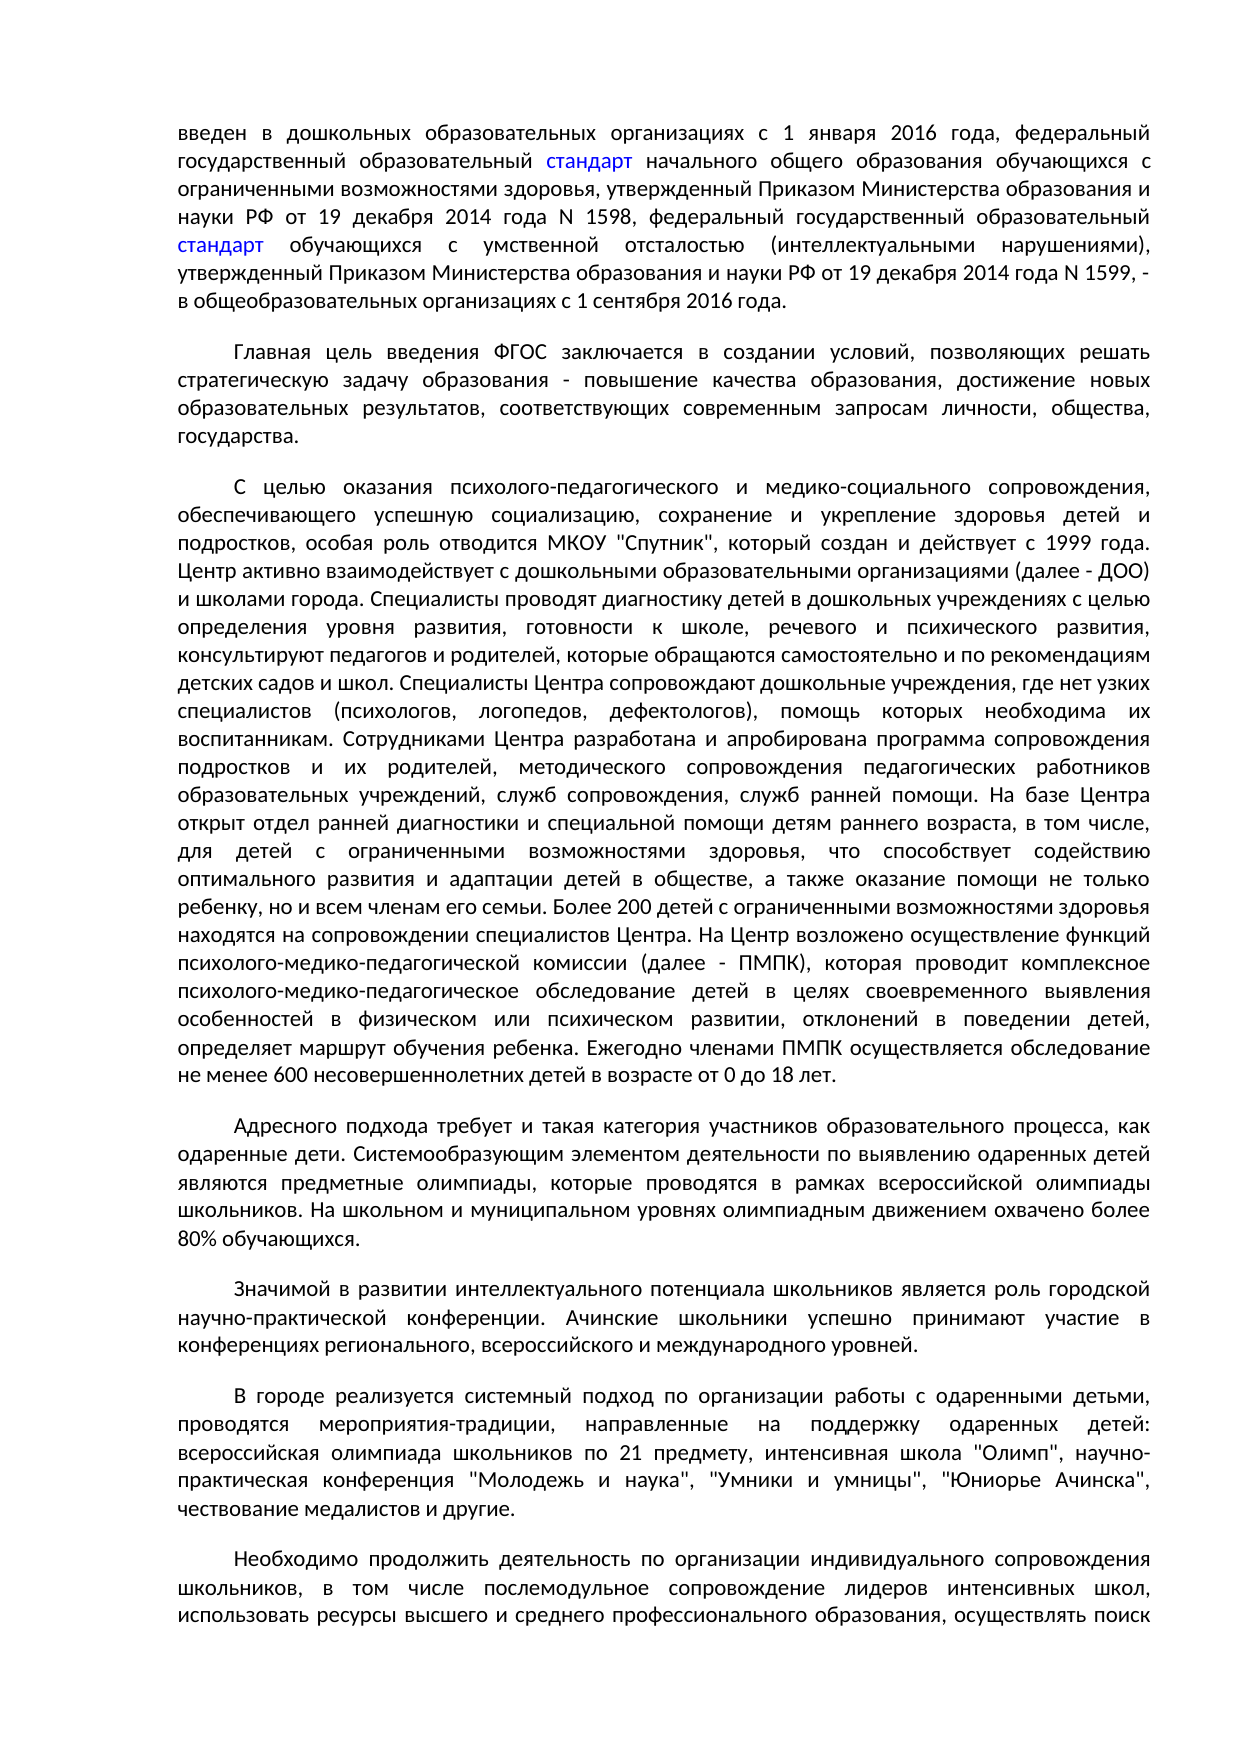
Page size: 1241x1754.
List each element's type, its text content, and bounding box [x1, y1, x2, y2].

text Главная цель введения ФГОС заключается в создании условий, позволяющих решать стратегическую задачу образования - повышение качества образования, достижение новых образовательных результатов, соответствующих современным запросам личности, общества, государства. [177, 337, 1152, 449]
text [177, 118, 1152, 314]
text В городе реализуется системный подход по организации работы с одаренными детьми, проводятся мероприятия-традиции, направленные на поддержку одаренных детей: всероссийская олимпиада школьников по 21 предмету, интенсивная школа "Олимп", научно-практическая конференция "Молодежь и наука", "Умники и умницы", "Юниорье Ачинска", чествование медалистов и другие. [177, 1382, 1152, 1522]
text С целью оказания психолого-педагогического и медико-социального сопровождения, обеспечивающего успешную социализацию, сохранение и укрепление здоровья детей и подростков, особая роль отводится МКОУ "Спутник", который создан и действует с 1999 года. Центр активно взаимодействует с дошкольными образовательными организациями (далее - ДОО) и школами города. Специалисты проводят диагностику детей в дошкольных учреждениях с целью определения уровня развития, готовности к школе, речевого и психического развития, консультируют педагогов и родителей, которые обращаются самостоятельно и по рекомендациям детских садов и школ. Специалисты Центра сопровождают дошкольные учреждения, где нет узких специалистов (психологов, логопедов, дефектологов), помощь которых необходима их воспитанникам. Сотрудниками Центра разработана и апробирована программа сопровождения подростков и их родителей, методического сопровождения педагогических работников образовательных учреждений, служб сопровождения, служб ранней помощи. На базе Центра открыт отдел ранней диагностики и специальной помощи детям раннего возраста, в том числе, для детей с ограниченными возможностями здоровья, что способствует содействию оптимального развития и адаптации детей в обществе, а также оказание помощи не только ребенку, но и всем членам его семьи. Более 200 детей с ограниченными возможностями здоровья находятся на сопровождении специалистов Центра. На Центр возложено осуществление функций психолого-медико-педагогической комиссии (далее - ПМПК), которая проводит комплексное психолого-медико-педагогическое обследование детей в целях своевременного выявления особенностей в физическом или психическом развитии, отклонений в поведении детей, определяет маршрут обучения ребенка. Ежегодно членами ПМПК осуществляется обследование не менее 600 несовершеннолетних детей в возрасте от 0 до 18 лет. [177, 472, 1152, 1089]
text Адресного подхода требует и такая категория участников образовательного процесса, как одаренные дети. Системообразующим элементом деятельности по выявлению одаренных детей являются предметные олимпиады, которые проводятся в рамках всероссийской олимпиады школьников. На школьном и муниципальном уровнях олимпиадным движением охвачено более 80% обучающихся. [177, 1112, 1152, 1252]
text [177, 1544, 1152, 1629]
text Значимой в развитии интеллектуального потенциала школьников является роль городской научно-практической конференции. Ачинские школьники успешно принимают участие в конференциях регионального, всероссийского и международного уровней. [177, 1274, 1152, 1359]
